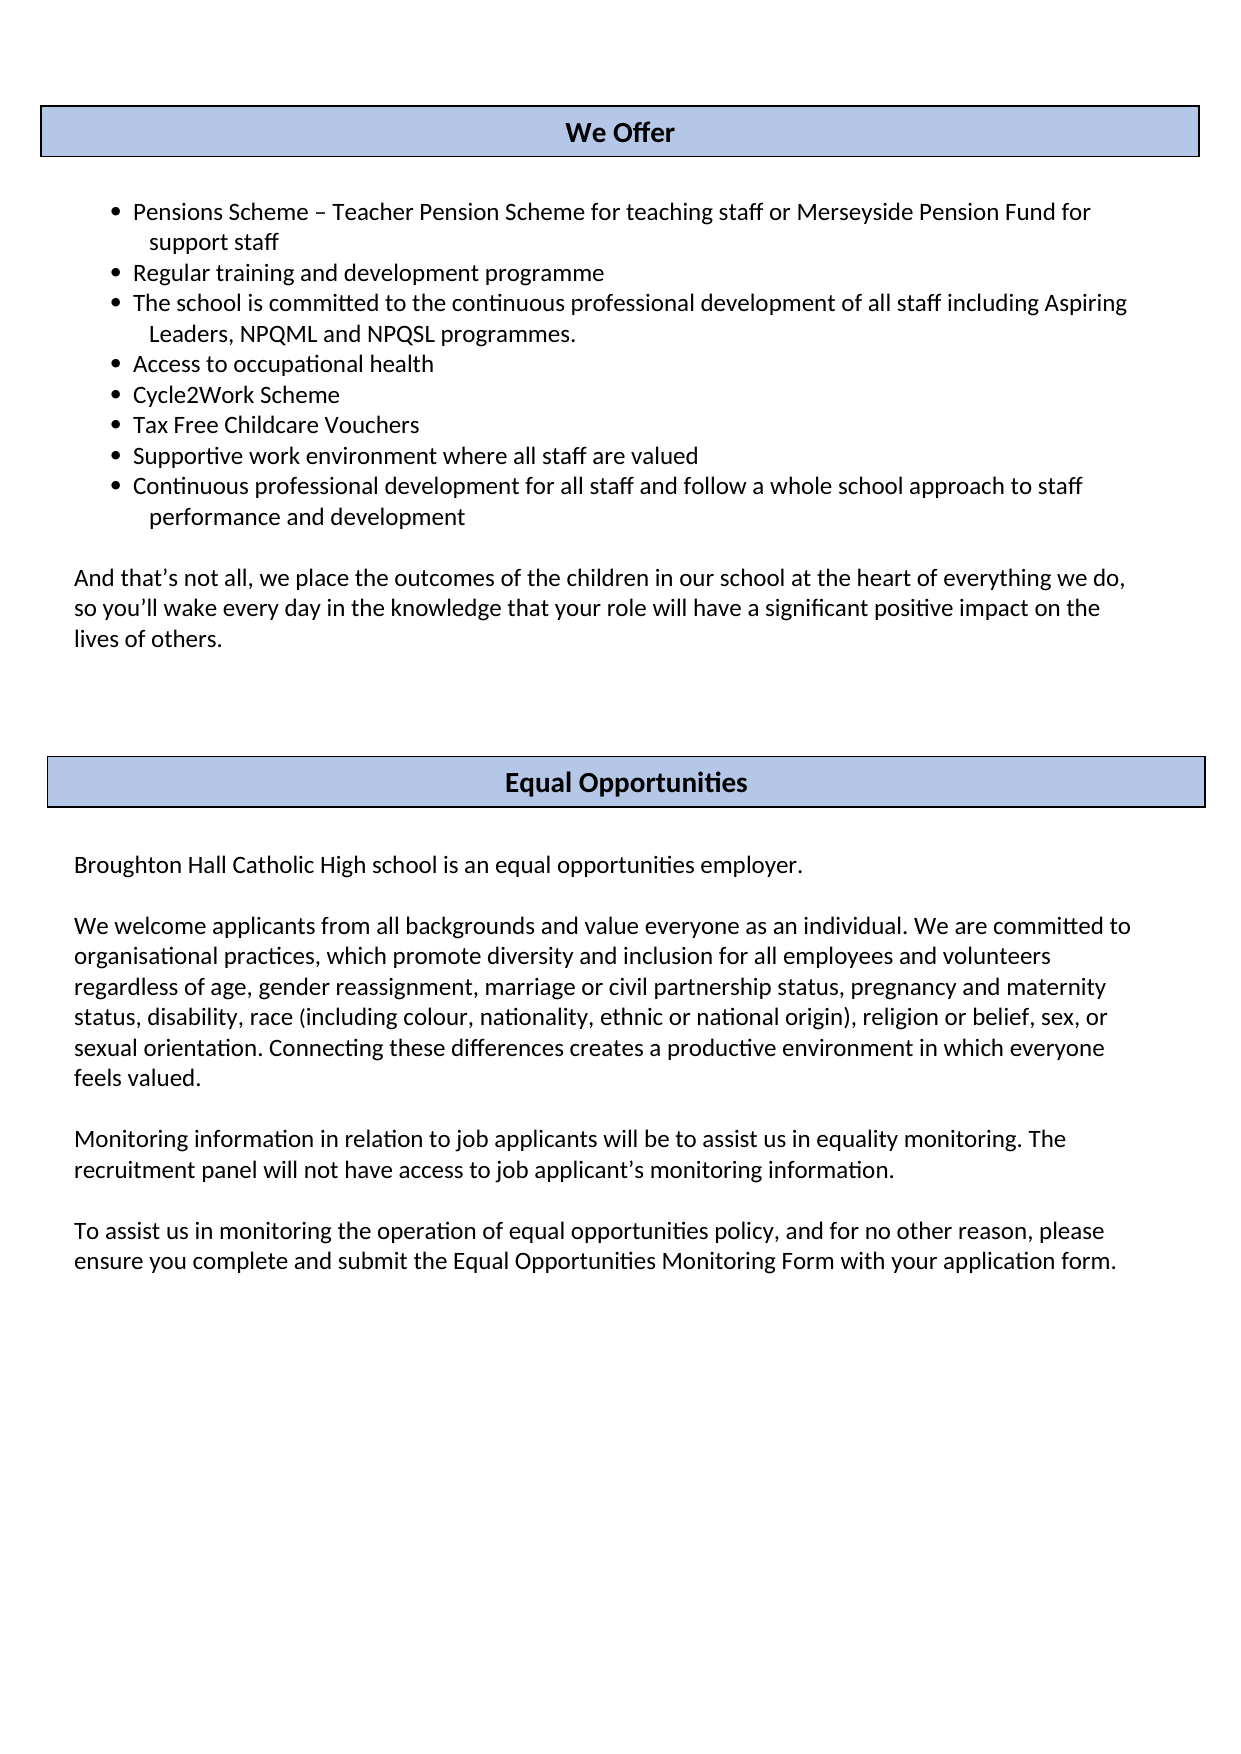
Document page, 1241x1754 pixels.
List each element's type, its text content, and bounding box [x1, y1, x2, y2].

text Monitoring information in relation to job applicants will be to assist us in equality monitoring. The recruitment panel will not have access to job applicant’s monitoring information. [74, 1123, 1152, 1184]
list Supportive work environment where all staff are valued [111, 440, 1152, 471]
text Broughton Hall Catholic High school is an equal opportunities employer. [74, 849, 1152, 879]
list Regular training and development programme [111, 257, 1152, 287]
list Continuous professional development for all staff and follow a whole school approach to staff performance and development [111, 471, 1152, 532]
text And that’s not all, we place the outcomes of the children in our school at the heart of everything we do, so you’ll wake every day in the knowledge that your role will have a significant positive impact on the lives of others. [74, 562, 1152, 654]
list Access to occupational health [111, 348, 1152, 379]
text We welcome applicants from all backgrounds and value everyone as an individual. We are committed to organisational practices, which promote diversity and inclusion for all employees and volunteers regardless of age, gender reassignment, marriage or civil partnership status, pregnancy and maternity status, disability, race (including colour, nationality, ethnic or national origin), religion or belief, sex, or sexual orientation. Connecting these differences creates a productive environment in which everyone feels valued. [74, 910, 1152, 1093]
list Tax Free Childcare Vouchers [111, 409, 1152, 440]
text To assist us in monitoring the operation of equal opportunities policy, and for no other reason, please ensure you complete and submit the Equal Opportunities Monitoring Form with your application form. [74, 1215, 1152, 1276]
list The school is committed to the continuous professional development of all staff including Aspiring Leaders, NPQML and NPQSL programmes. [111, 287, 1152, 348]
list Cycle2Work Scheme [111, 379, 1152, 409]
list Pensions Scheme – Teacher Pension Scheme for teaching staff or Merseyside Pension Fund for support staff [111, 196, 1152, 257]
